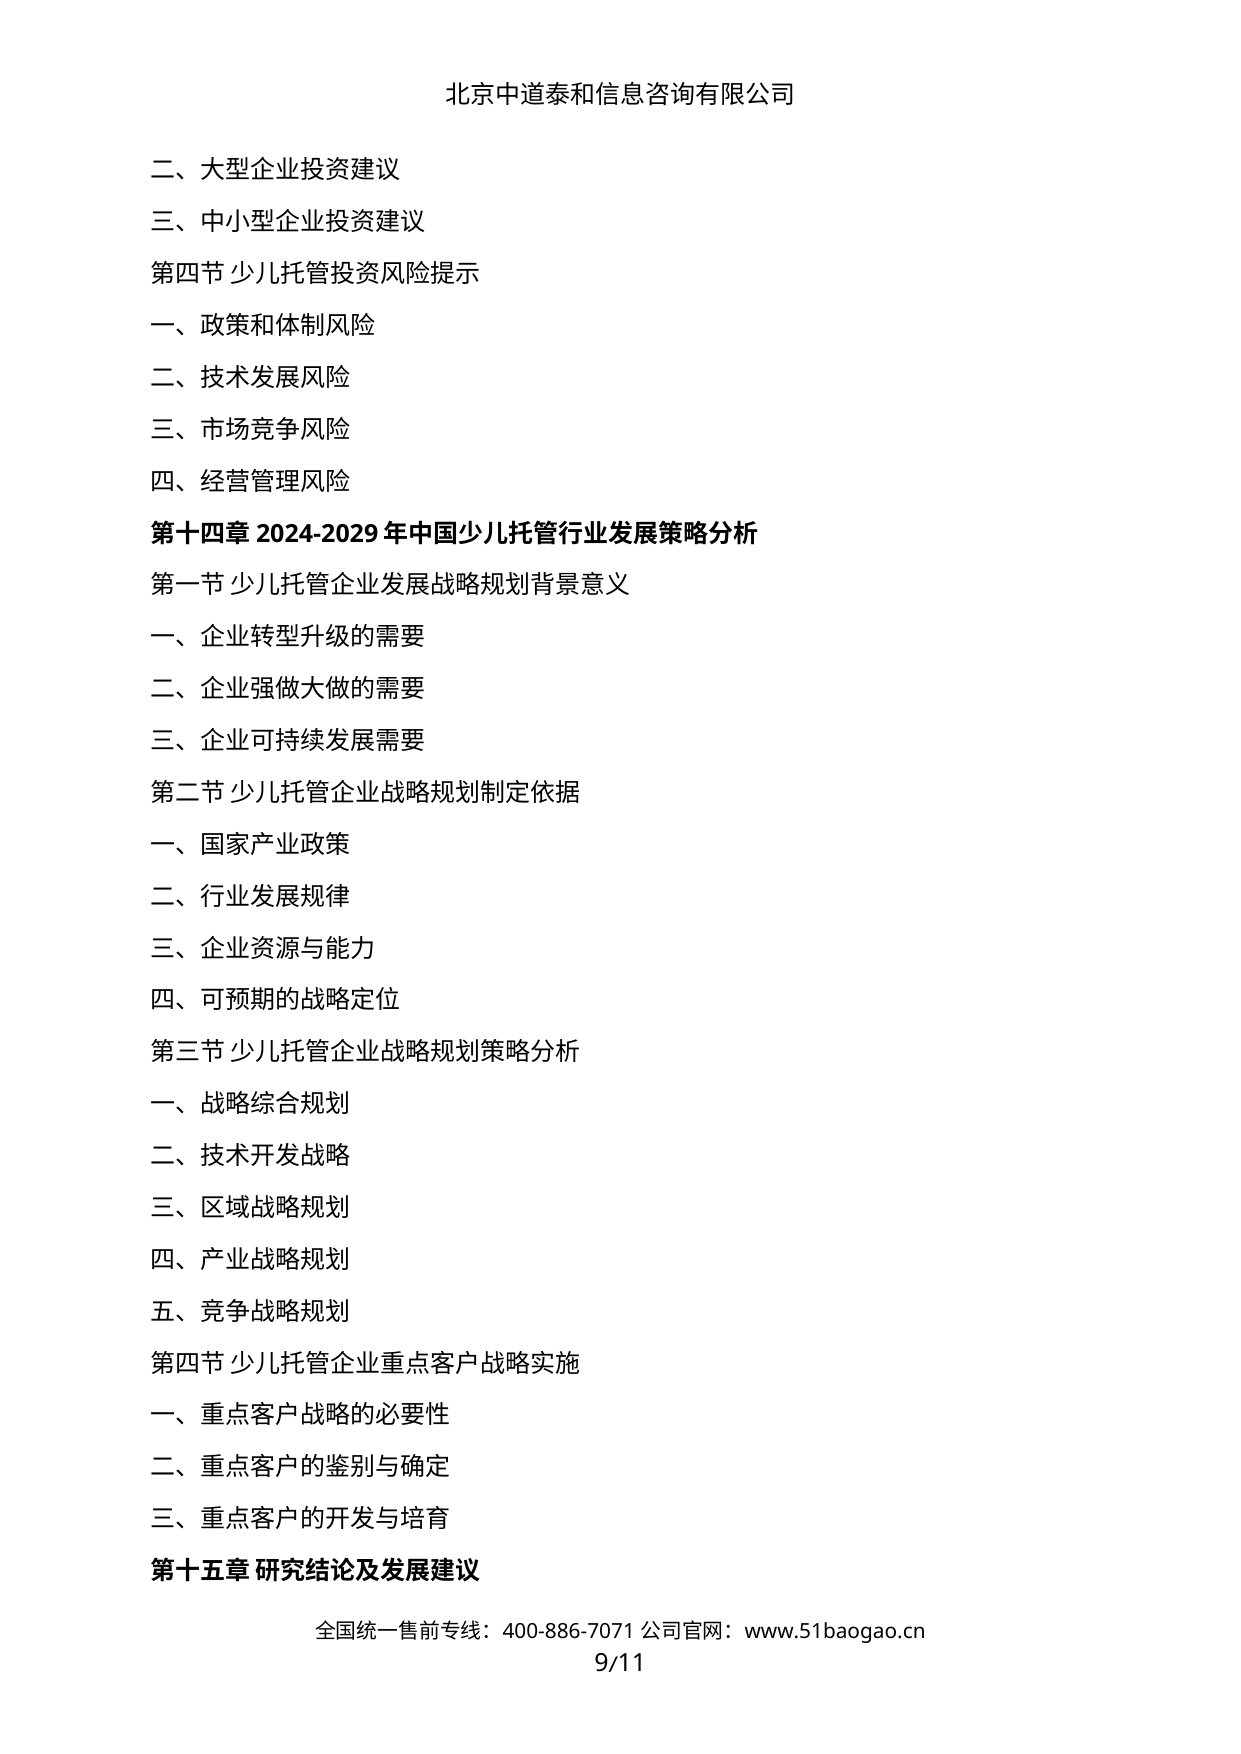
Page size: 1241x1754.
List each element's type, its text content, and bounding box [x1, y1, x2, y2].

text 第四节 少儿托管企业重点客户战略实施 [150, 1343, 1090, 1379]
text 第十五章 研究结论及发展建议 [150, 1551, 1090, 1587]
text 二、技术开发战略 [150, 1136, 1090, 1172]
text 第三节 少儿托管企业战略规划策略分析 [150, 1032, 1090, 1068]
text 五、竞争战略规划 [150, 1291, 1090, 1327]
text 三、企业资源与能力 [150, 928, 1090, 964]
text 一、战略综合规划 [150, 1084, 1090, 1120]
text 一、政策和体制风险 [150, 306, 1090, 342]
text 一、国家产业政策 [150, 824, 1090, 861]
text 二、重点客户的鉴别与确定 [150, 1447, 1090, 1483]
text 第二节 少儿托管企业战略规划制定依据 [150, 772, 1090, 809]
text 三、中小型企业投资建议 [150, 202, 1090, 238]
text 第四节 少儿托管投资风险提示 [150, 254, 1090, 290]
text 四、经营管理风险 [150, 461, 1090, 497]
text 三、区域战略规划 [150, 1187, 1090, 1224]
text 三、企业可持续发展需要 [150, 721, 1090, 757]
text 三、市场竞争风险 [150, 409, 1090, 446]
text 二、企业强做大做的需要 [150, 669, 1090, 705]
text 四、产业战略规划 [150, 1239, 1090, 1276]
text 二、大型企业投资建议 [150, 150, 1090, 186]
text 第一节 少儿托管企业发展战略规划背景意义 [150, 565, 1090, 601]
text 二、技术发展风险 [150, 357, 1090, 394]
text 一、重点客户战略的必要性 [150, 1395, 1090, 1431]
text 一、企业转型升级的需要 [150, 617, 1090, 653]
text 四、可预期的战略定位 [150, 980, 1090, 1016]
text 第十四章 2024-2029年中国少儿托管行业发展策略分析 [150, 513, 1090, 549]
text 三、重点客户的开发与培育 [150, 1499, 1090, 1535]
text 二、行业发展规律 [150, 876, 1090, 912]
